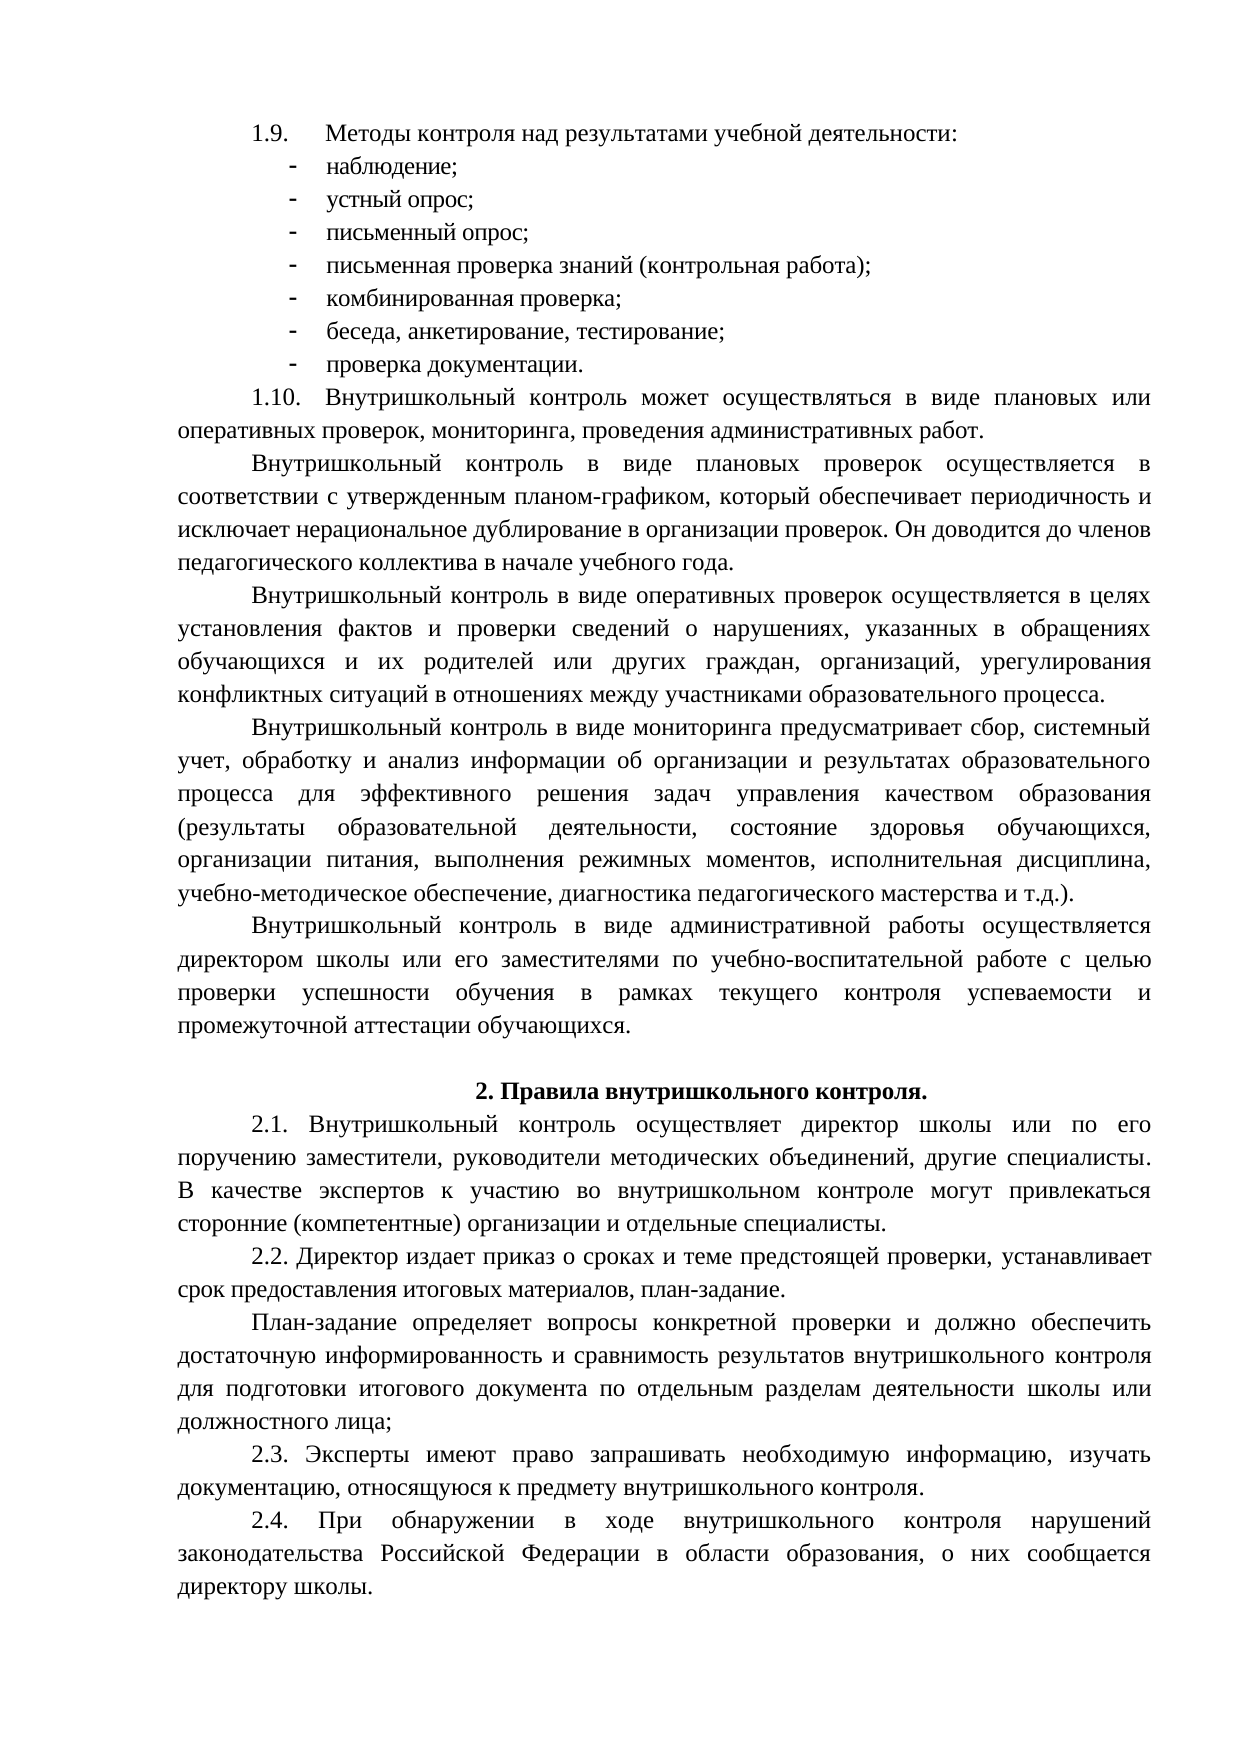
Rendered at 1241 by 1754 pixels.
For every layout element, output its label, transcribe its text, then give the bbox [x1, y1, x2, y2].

text Внутришкольный контроль в виде оперативных проверок осуществляется в целях установления фактов и проверки сведений о нарушениях, указанных в обращениях обучающихся и их родителей или других граждан, организаций, урегулирования конфликтных ситуаций в отношениях между участниками образовательного процесса. [177, 580, 1152, 708]
list письменная проверка знаний (контрольная работа); [288, 250, 1152, 279]
text 2.4. При обнаружении в ходе внутришкольного контроля нарушений законодательства Российской Федерации в области образования, о них сообщается директору школы. [177, 1505, 1152, 1600]
list беседа, анкетирование, тестирование; [288, 316, 1152, 345]
text 2.3. Эксперты имеют право запрашивать необходимую информацию, изучать документацию, относящуюся к предмету внутришкольного контроля. [177, 1439, 1152, 1501]
text Внутришкольный контроль в виде административной работы осуществляется директором школы или его заместителями по учебно-воспитательной работе с целью проверки успешности обучения в рамках текущего контроля успеваемости и промежуточной аттестации обучающихся. [177, 911, 1152, 1038]
text Внутришкольный контроль в виде плановых проверок осуществляется в соответствии с утвержденным планом-графиком, который обеспечивает периодичность и исключает нерациональное дублирование в организации проверок. Он доводится до членов педагогического коллектива в начале учебного года. [177, 448, 1152, 576]
list наблюдение; [288, 151, 1152, 180]
text 2.1. Внутришкольный контроль осуществляет директор школы или по его поручению заместители, руководители методических объединений, другие специалисты. В качестве экспертов к участию во внутришкольном контроле могут привлекаться сторонние (компетентные) организации и отдельные специалисты. [177, 1109, 1152, 1237]
list устный опрос; [288, 184, 1152, 213]
list письменный опрос; [288, 217, 1152, 246]
text План-задание определяет вопросы конкретной проверки и должно обеспечить достаточную информированность и сравнимость результатов внутришкольного контроля для подготовки итогового документа по отдельным разделам деятельности школы или должностного лица; [177, 1307, 1152, 1435]
text Внутришкольный контроль в виде мониторинга предусматривает сбор, системный учет, обработку и анализ информации об организации и результатах образовательного процесса для эффективного решения задач управления качеством образования (результаты образовательной деятельности, состояние здоровья обучающихся, организации питания, выполнения режимных моментов, исполнительная дисциплина, учебно-методическое обеспечение, диагностика педагогического мастерства и т.д.). [177, 712, 1152, 906]
text 2. Правила внутришкольного контроля. [177, 1076, 1152, 1104]
list проверка документации. [288, 349, 1152, 378]
list комбинированная проверка; [288, 283, 1152, 312]
text 1.10. Внутришкольный контроль может осуществляться в виде плановых или оперативных проверок, мониторинга, проведения административных работ. [177, 382, 1152, 444]
text 1.9. Методы контроля над результатами учебной деятельности: [177, 118, 1152, 147]
text 2.2. Директор издает приказ о сроках и теме предстоящей проверки, устанавливает срок предоставления итоговых материалов, план-задание. [177, 1241, 1152, 1303]
